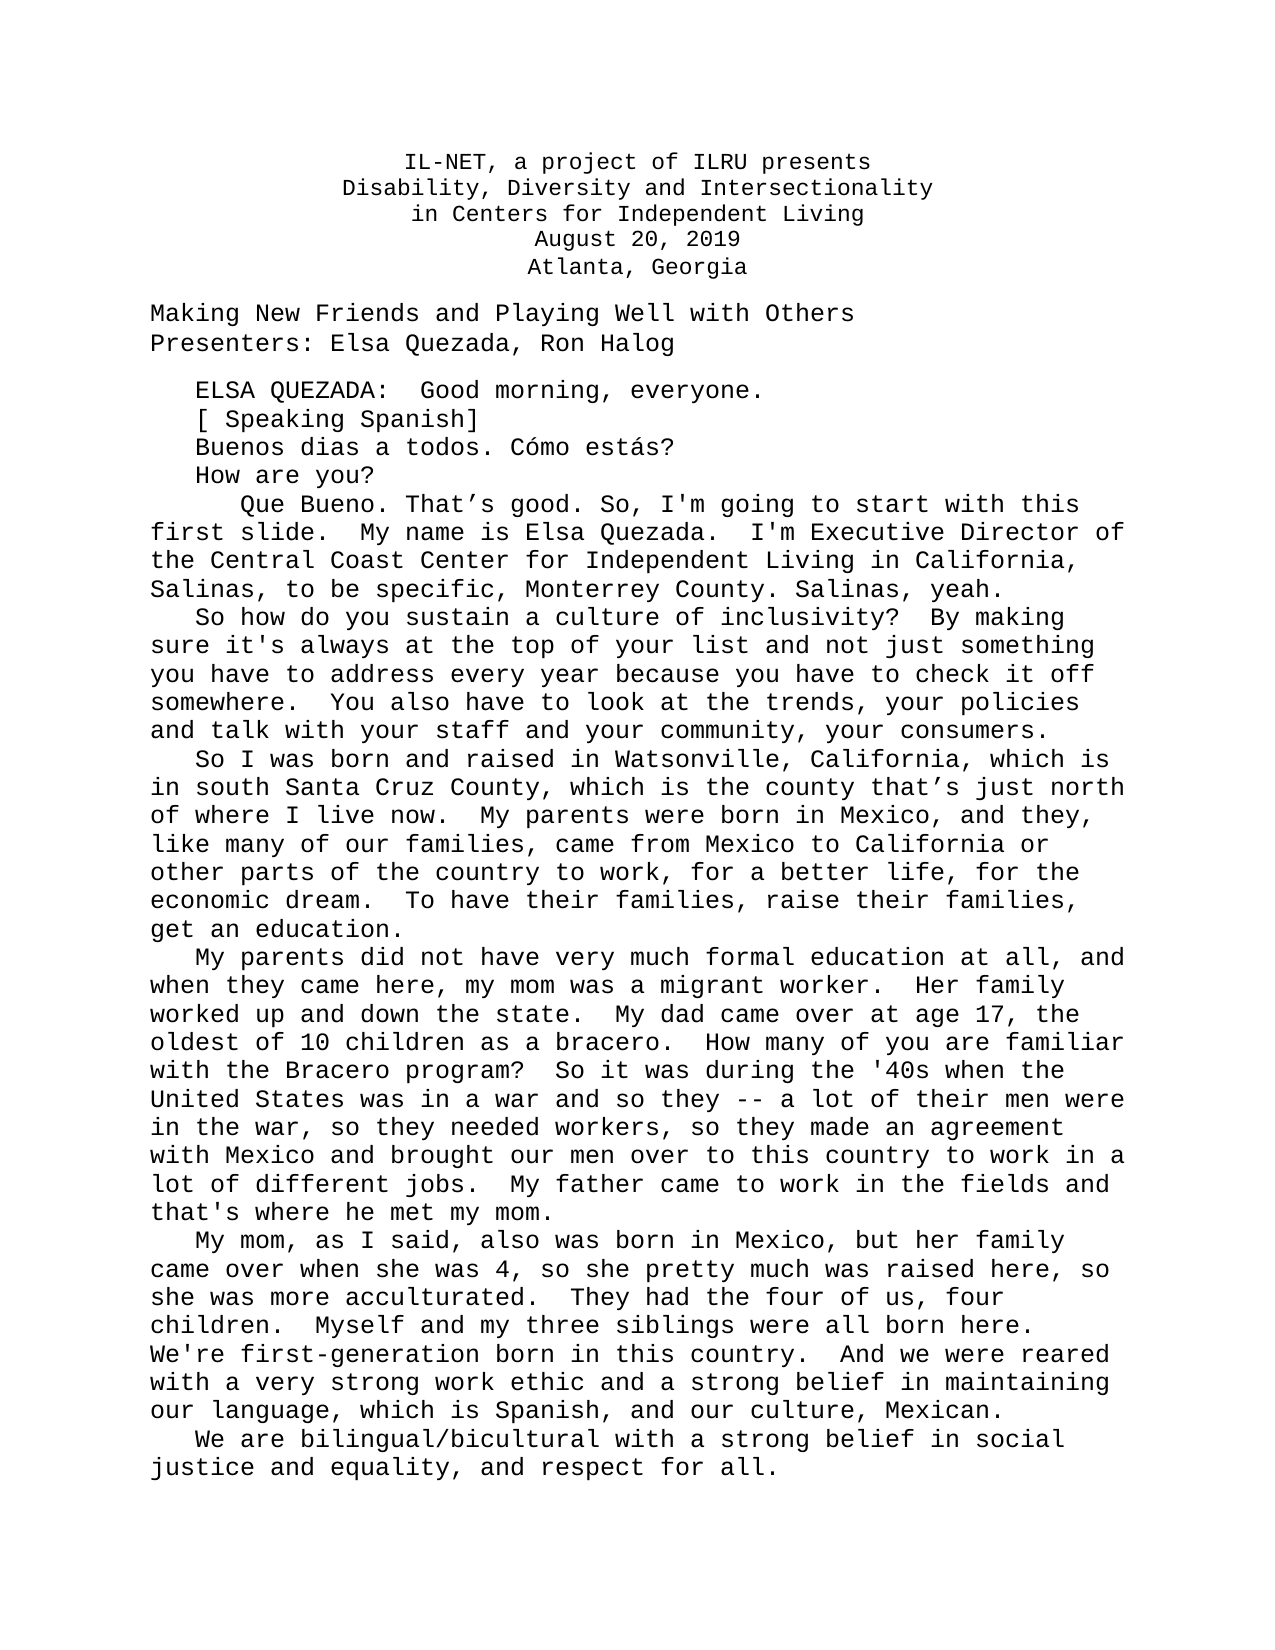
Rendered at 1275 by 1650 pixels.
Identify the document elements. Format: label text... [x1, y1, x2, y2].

text My parents did not have very much formal education at all, and when they came here, my mom was a migrant worker. Her family worked up and down the state. My dad came over at age 17, the oldest of 10 children as a bracero. How many of you are familiar with the Bracero program? So it was during the '40s when the United States was in a war and so they -- a lot of their men were in the war, so they needed workers, so they made an agreement with Mexico and brought our men over to this country to work in a lot of different jobs. My father came to work in the fields and that's where he met my mom. [150, 945, 1125, 1228]
text Disability, Diversity and Intersectionality in Centers for Independent Living [150, 176, 1125, 228]
text IL-NET, a project of ILRU presents [150, 150, 1125, 176]
text ELSA QUEZADA: Good morning, everyone. [150, 378, 1125, 406]
text How are you? [150, 463, 1125, 491]
text August 20, 2019 Atlanta, Georgia [150, 228, 1125, 282]
text My mom, as I said, also was born in Mexico, but her family came over when she was 4, so she pretty much was raised here, so she was more acculturated. They had the four of us, four children. Myself and my three siblings were all born here. We're first-generation born in this country. And we were reared with a very strong work ethic and a strong belief in maintaining our language, which is Spanish, and our culture, Mexican. [150, 1228, 1125, 1426]
text [ Speaking Spanish] [150, 406, 1125, 435]
text Making New Friends and Playing Well with Others Presenters: Elsa Quezada, Ron Halog [150, 300, 1125, 359]
text We are bilingual/bicultural with a strong belief in social justice and equality, and respect for all. [150, 1426, 1125, 1483]
text Que Bueno. That’s good. So, I'm going to start with this first slide. My name is Elsa Quezada. I'm Executive Director of the Central Coast Center for Independent Living in California, Salinas, to be specific, Monterrey County. Salinas, yeah. So how do you sustain a culture of inclusivity? By making sure it's always at the top of your list and not just something you have to address every year because you have to check it off somewhere. You also have to look at the trends, your policies and talk with your staff and your community, your consumers. So I was born and raised in Watsonville, California, which is in south Santa Cruz County, which is the county that’s just north of where I live now. My parents were born in Mexico, and they, like many of our families, came from Mexico to California or other parts of the country to work, for a better life, for the economic dream. To have their families, raise their families, get an education. [150, 491, 1125, 945]
text Buenos dias a todos. Cómo estás? [150, 435, 1125, 463]
